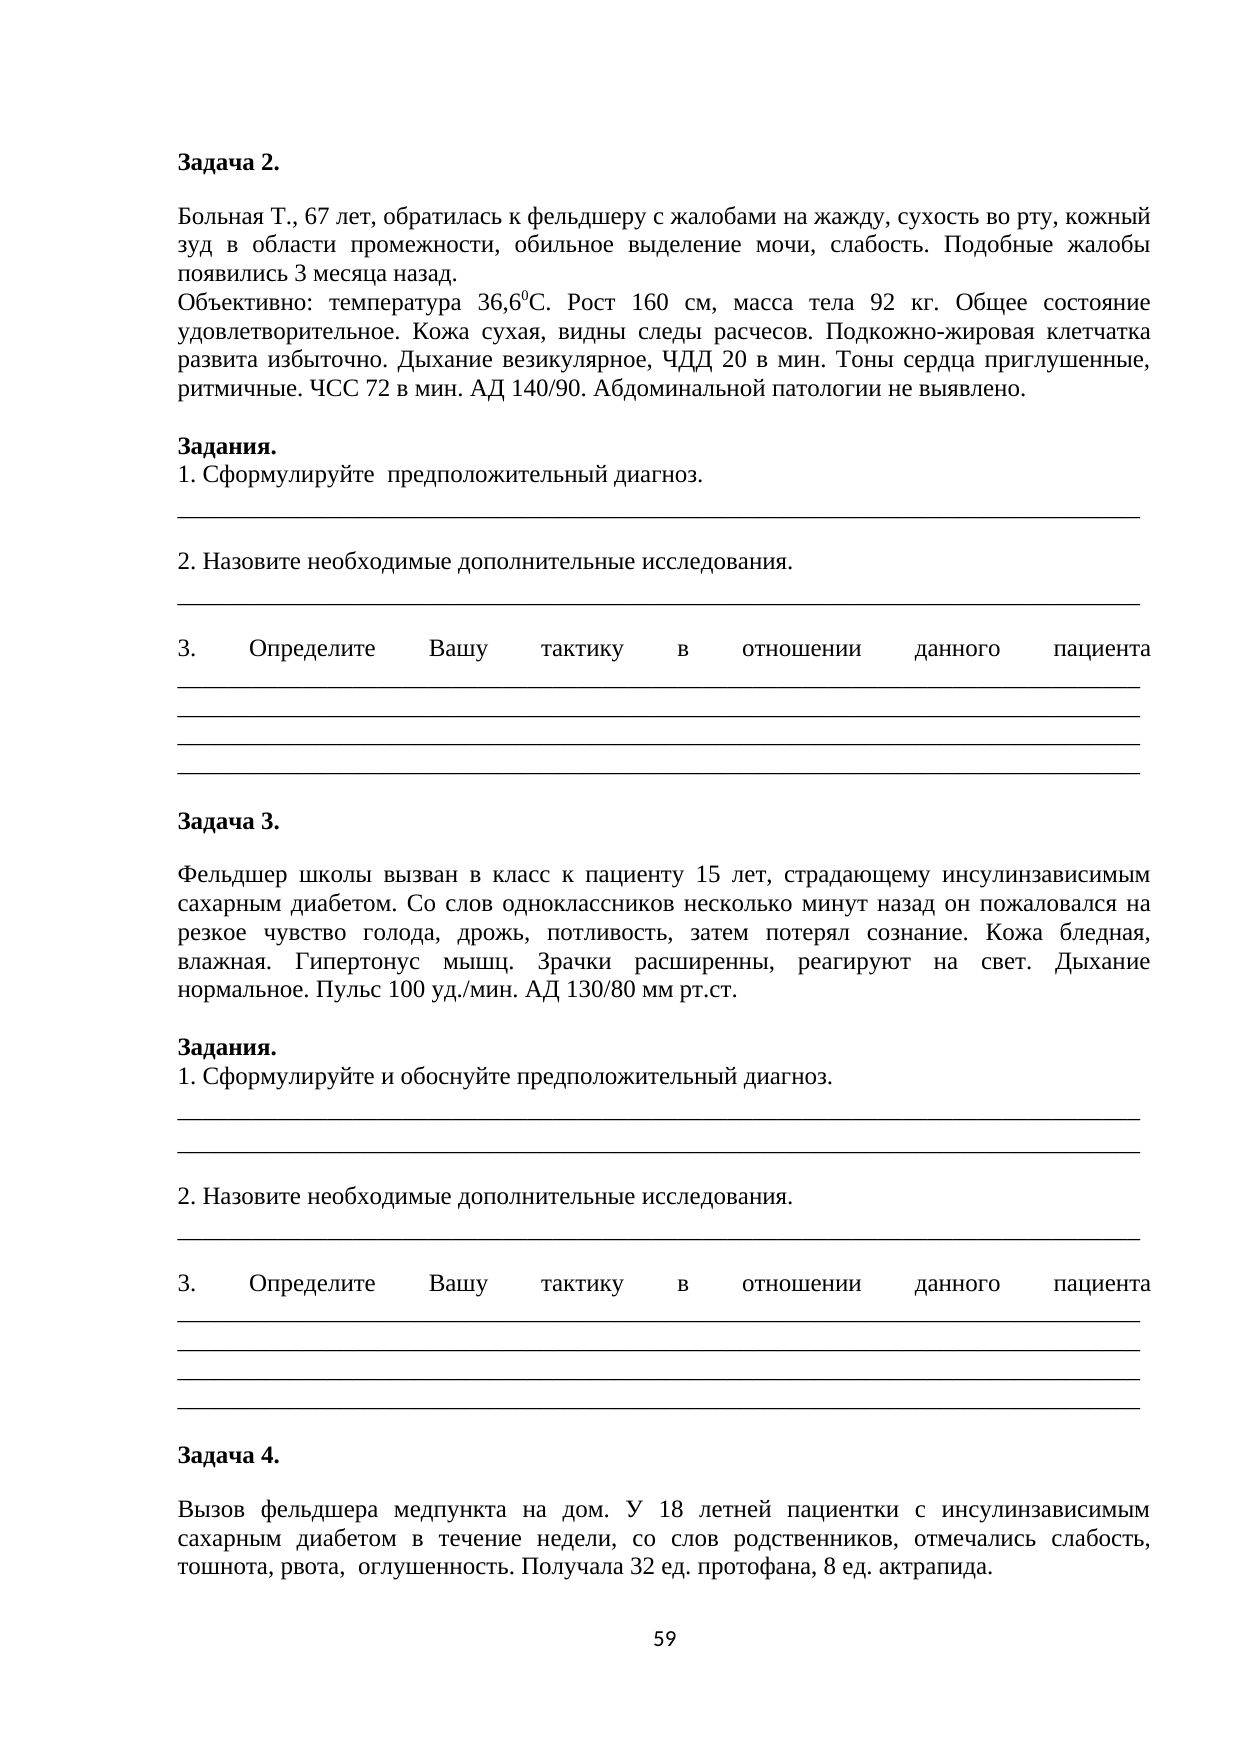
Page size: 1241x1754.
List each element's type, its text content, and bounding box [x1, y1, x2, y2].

text Задания. [177, 1032, 1152, 1061]
list Объективно: температура 36,60С. Рост 160 см, масса тела 92 кг. Общее состояние удовлетворительное. Кожа сухая, видны следы расчесов. Подкожно-жировая клетчатка развита избыточно. Дыхание везикулярное, ЧДД 20 в мин. Тоны сердца приглушенные, ритмичные. ЧСС 72 в мин. АД 140/90. Абдоминальной патологии не выявлено. [177, 287, 1152, 402]
text Задача 3. [177, 806, 1152, 834]
list 1. Сформулируйте и обоснуйте предположительный диагноз. __________________________________________________________________________________________________________________________________________________________ [177, 1061, 1152, 1156]
text Вызов фельдшера медпункта на дом. У 18 летней пациентки с инсулинзависимым сахарным диабетом в течение недели, со слов родственников, отмечались слабость, тошнота, рвота, оглушенность. Получала 32 ед. протофана, 8 ед. актрапида. [177, 1494, 1152, 1580]
text Задача 4. [177, 1440, 1152, 1469]
list 1. Сформулируйте предположительный диагноз. _____________________________________________________________________________ [177, 459, 1152, 521]
list Задания. [177, 431, 1152, 459]
list Больная Т., 67 лет, обратилась к фельдшеру с жалобами на жажду, сухость во рту, кожный зуд в области промежности, обильное выделение мочи, слабость. Подобные жалобы появились 3 месяца назад. [177, 201, 1152, 287]
text Задача 2. [177, 147, 1152, 176]
list 2. Назовите необходимые дополнительные исследования. _____________________________________________________________________________ [177, 546, 1152, 608]
list 3. Определите Вашу тактику в отношении данного пациента ____________________________________________________________________________________________________________________________________________________________________________________________________________________________________________________________________________________________________________________ [177, 633, 1152, 777]
text Фельдшер школы вызван в класс к пациенту 15 лет, страдающему инсулинзависимым сахарным диабетом. Со слов одноклассников несколько минут назад он пожаловался на резкое чувство голода, дрожь, потливость, затем потерял сознание. Кожа бледная, влажная. Гипертонус мышц. Зрачки расширенны, реагируют на свет. Дыхание нормальное. Пульс 100 уд./мин. АД 130/80 мм рт.ст. [177, 859, 1152, 1003]
list 2. Назовите необходимые дополнительные исследования. _____________________________________________________________________________ [177, 1181, 1152, 1242]
